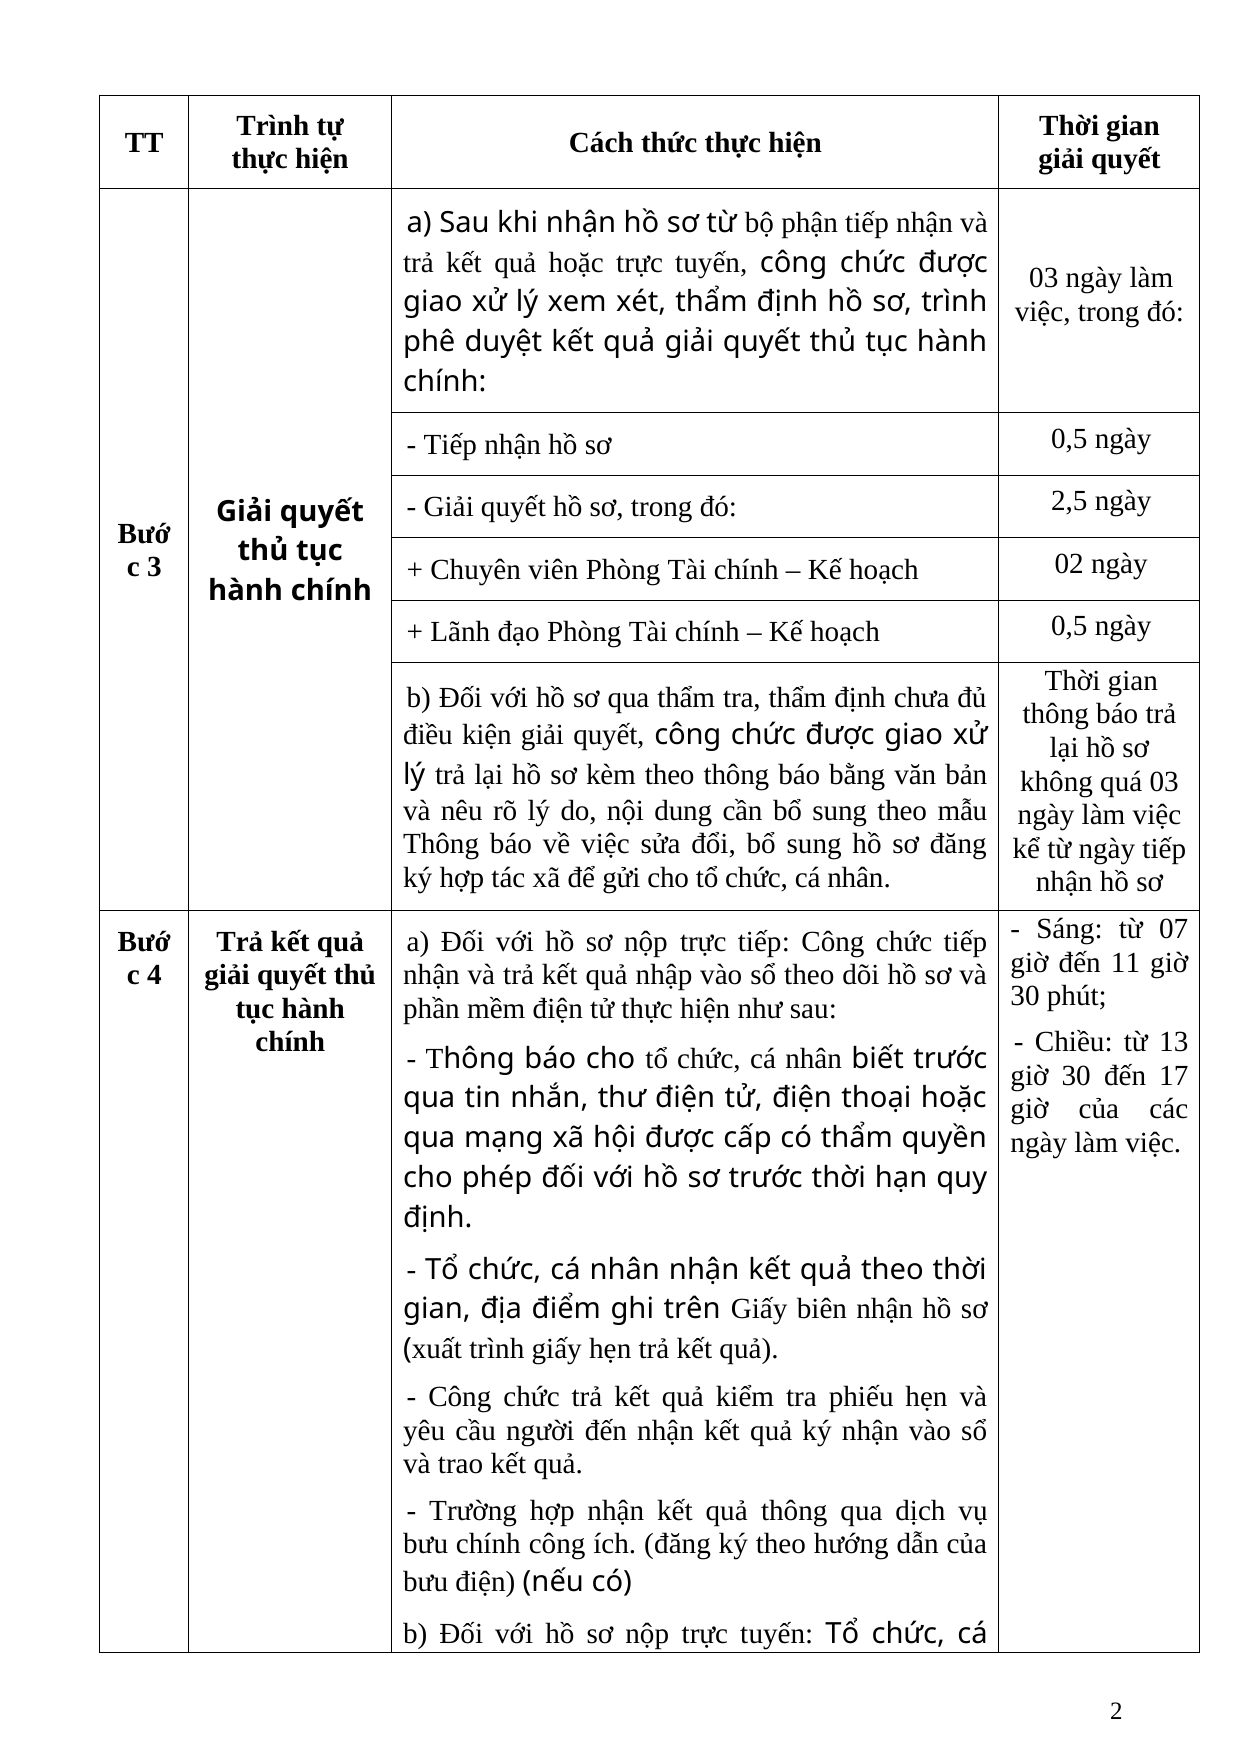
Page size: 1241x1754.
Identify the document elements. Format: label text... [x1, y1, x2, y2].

table_cell + Lãnh đạo Phòng Tài chính – Kế hoạch [392, 601, 998, 662]
table_cell 02 ngày [999, 538, 1199, 599]
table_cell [392, 911, 998, 1652]
table_cell 0,5 ngày [999, 601, 1199, 662]
table_cell Bước 4 [100, 911, 188, 1652]
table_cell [999, 911, 1199, 1652]
table_cell a) Sau khi nhận hồ sơ từ bộ phận tiếp nhận và trả kết quả hoặc trực tuyến, công chức được giao xử lý xem xét, thẩm định hồ sơ, trình phê duyệt kết quả giải quyết thủ tục hành chính: [392, 189, 998, 412]
table_cell 2,5 ngày [999, 476, 1199, 537]
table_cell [189, 911, 391, 1652]
table_cell - Giải quyết hồ sơ, trong đó: [392, 476, 998, 537]
table_header Thời gian giải quyết [999, 96, 1199, 188]
table_cell Thời gian thông báo trả lại hồ sơ không quá 03 ngày làm việc kể từ ngày tiếp nhận hồ sơ [999, 663, 1199, 910]
table_cell + Chuyên viên Phòng Tài chính – Kế hoạch [392, 538, 998, 599]
table_cell 0,5 ngày [999, 413, 1199, 474]
table_cell Bước 3 [100, 189, 188, 910]
table_cell b) Đối với hồ sơ qua thẩm tra, thẩm định chưa đủ điều kiện giải quyết, công chức được giao xử lý trả lại hồ sơ kèm theo thông báo bằng văn bản và nêu rõ lý do, nội dung cần bổ sung theo mẫu Thông báo về việc sửa đổi, bổ sung hồ sơ đăng ký hợp tác xã để gửi cho tổ chức, cá nhân. [392, 663, 998, 910]
table_header Trình tự thực hiện [189, 96, 391, 188]
table_header TT [100, 96, 188, 188]
table_header Cách thức thực hiện [392, 96, 998, 188]
table_cell 03 ngày làm việc, trong đó: [999, 189, 1199, 412]
table_cell - Tiếp nhận hồ sơ [392, 413, 998, 474]
table_cell Giải quyết thủ tục hành chính [189, 189, 391, 910]
